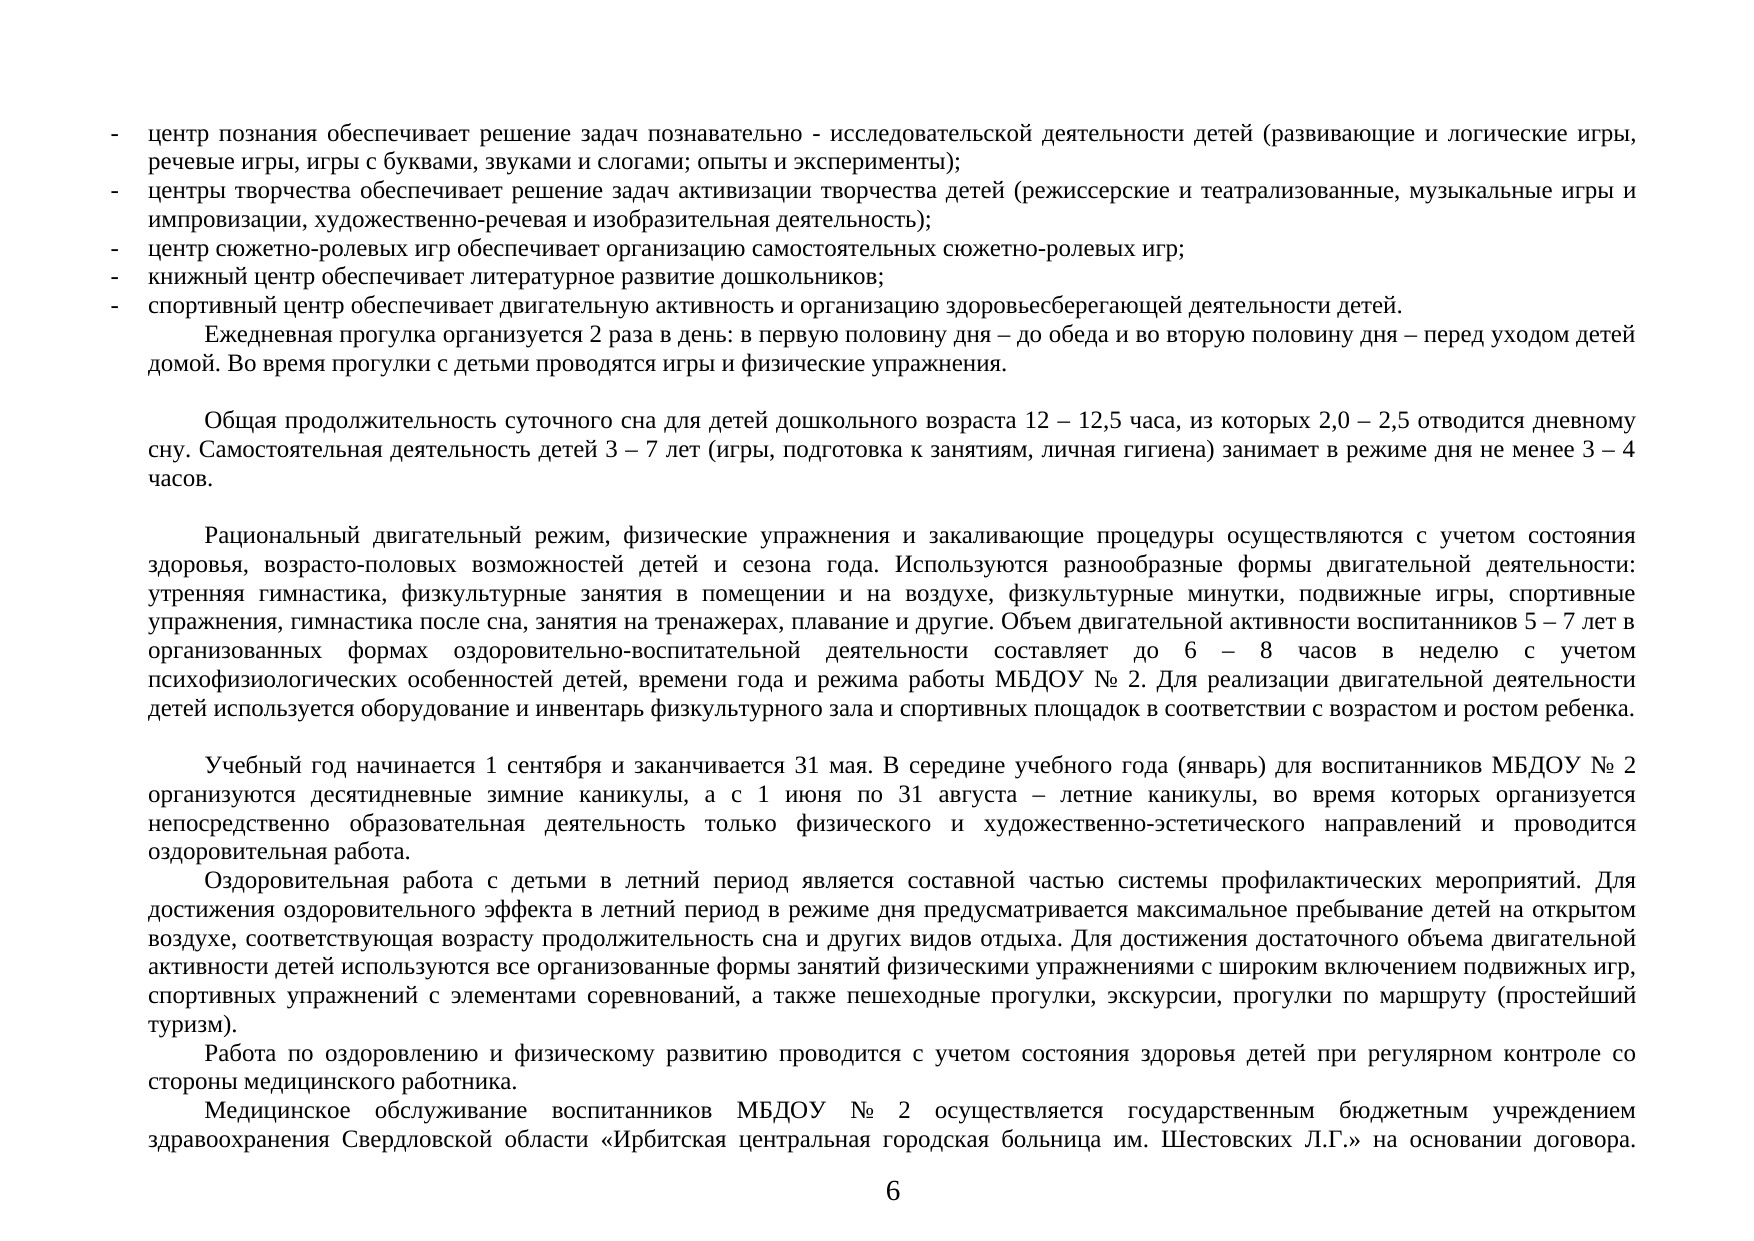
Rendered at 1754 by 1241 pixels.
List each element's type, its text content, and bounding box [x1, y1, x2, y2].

list центр сюжетно-ролевых игр обеспечивает организацию самостоятельных сюжетно-ролевых игр; [110, 233, 1638, 261]
list спортивный центр обеспечивает двигательную активность и организацию здоровьесберегающей деятельности детей. [110, 290, 1638, 319]
list центры творчества обеспечивает решение задач активизации творчества детей (режиссерские и театрализованные, музыкальные игры и импровизации, художественно-речевая и изобразительная деятельность); [110, 175, 1638, 233]
text Ежедневная прогулка организуется 2 раза в день: в первую половину дня – до обеда и во вторую половину дня – перед уходом детей домой. Во время прогулки с детьми проводятся игры и физические упражнения. [148, 319, 1638, 376]
text Общая продолжительность суточного сна для детей дошкольного возраста 12 – 12,5 часа, из которых 2,0 – 2,5 отводится дневному сну. Самостоятельная деятельность детей 3 – 7 лет (игры, подготовка к занятиям, личная гигиена) занимает в режиме дня не менее 3 – 4 часов. [148, 405, 1638, 491]
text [148, 1095, 1638, 1153]
list центр познания обеспечивает решение задач познавательно - исследовательской деятельности детей (развивающие и логические игры, речевые игры, игры с буквами, звуками и слогами; опыты и эксперименты); [110, 118, 1638, 175]
text Работа по оздоровлению и физическому развитию проводится с учетом состояния здоровья детей при регулярном контроле со стороны медицинского работника. [148, 1038, 1638, 1095]
text Оздоровительная работа с детьми в летний период является составной частью системы профилактических мероприятий. Для достижения оздоровительного эффекта в летний период в режиме дня предусматривается максимальное пребывание детей на открытом воздухе, соответствующая возрасту продолжительность сна и других видов отдыха. Для достижения достаточного объема двигательной активности детей используются все организованные формы занятий физическими упражнениями с широким включением подвижных игр, спортивных упражнений с элементами соревнований, а также пешеходные прогулки, экскурсии, прогулки по маршруту (простейший туризм). [148, 865, 1638, 1038]
list книжный центр обеспечивает литературное развитие дошкольников; [110, 261, 1638, 290]
text Рациональный двигательный режим, физические упражнения и закаливающие процедуры осуществляются с учетом состояния здоровья, возрасто-половых возможностей детей и сезона года. Используются разнообразные формы двигательной деятельности: утренняя гимнастика, физкультурные занятия в помещении и на воздухе, физкультурные минутки, подвижные игры, спортивные упражнения, гимнастика после сна, занятия на тренажерах, плавание и другие. Объем двигательной активности воспитанников 5 – 7 лет в организованных формах оздоровительно-воспитательной деятельности составляет до 6 – 8 часов в неделю с учетом психофизиологических особенностей детей, времени года и режима работы МБДОУ № 2. Для реализации двигательной деятельности детей используется оборудование и инвентарь физкультурного зала и спортивных площадок в соответствии с возрастом и ростом ребенка. [148, 520, 1638, 721]
text Учебный год начинается 1 сентября и заканчивается 31 мая. В середине учебного года (январь) для воспитанников МБДОУ № 2 организуются десятидневные зимние каникулы, а с 1 июня по 31 августа – летние каникулы, во время которых организуется непосредственно образовательная деятельность только физического и художественно-эстетического направлений и проводится оздоровительная работа. [148, 750, 1638, 865]
